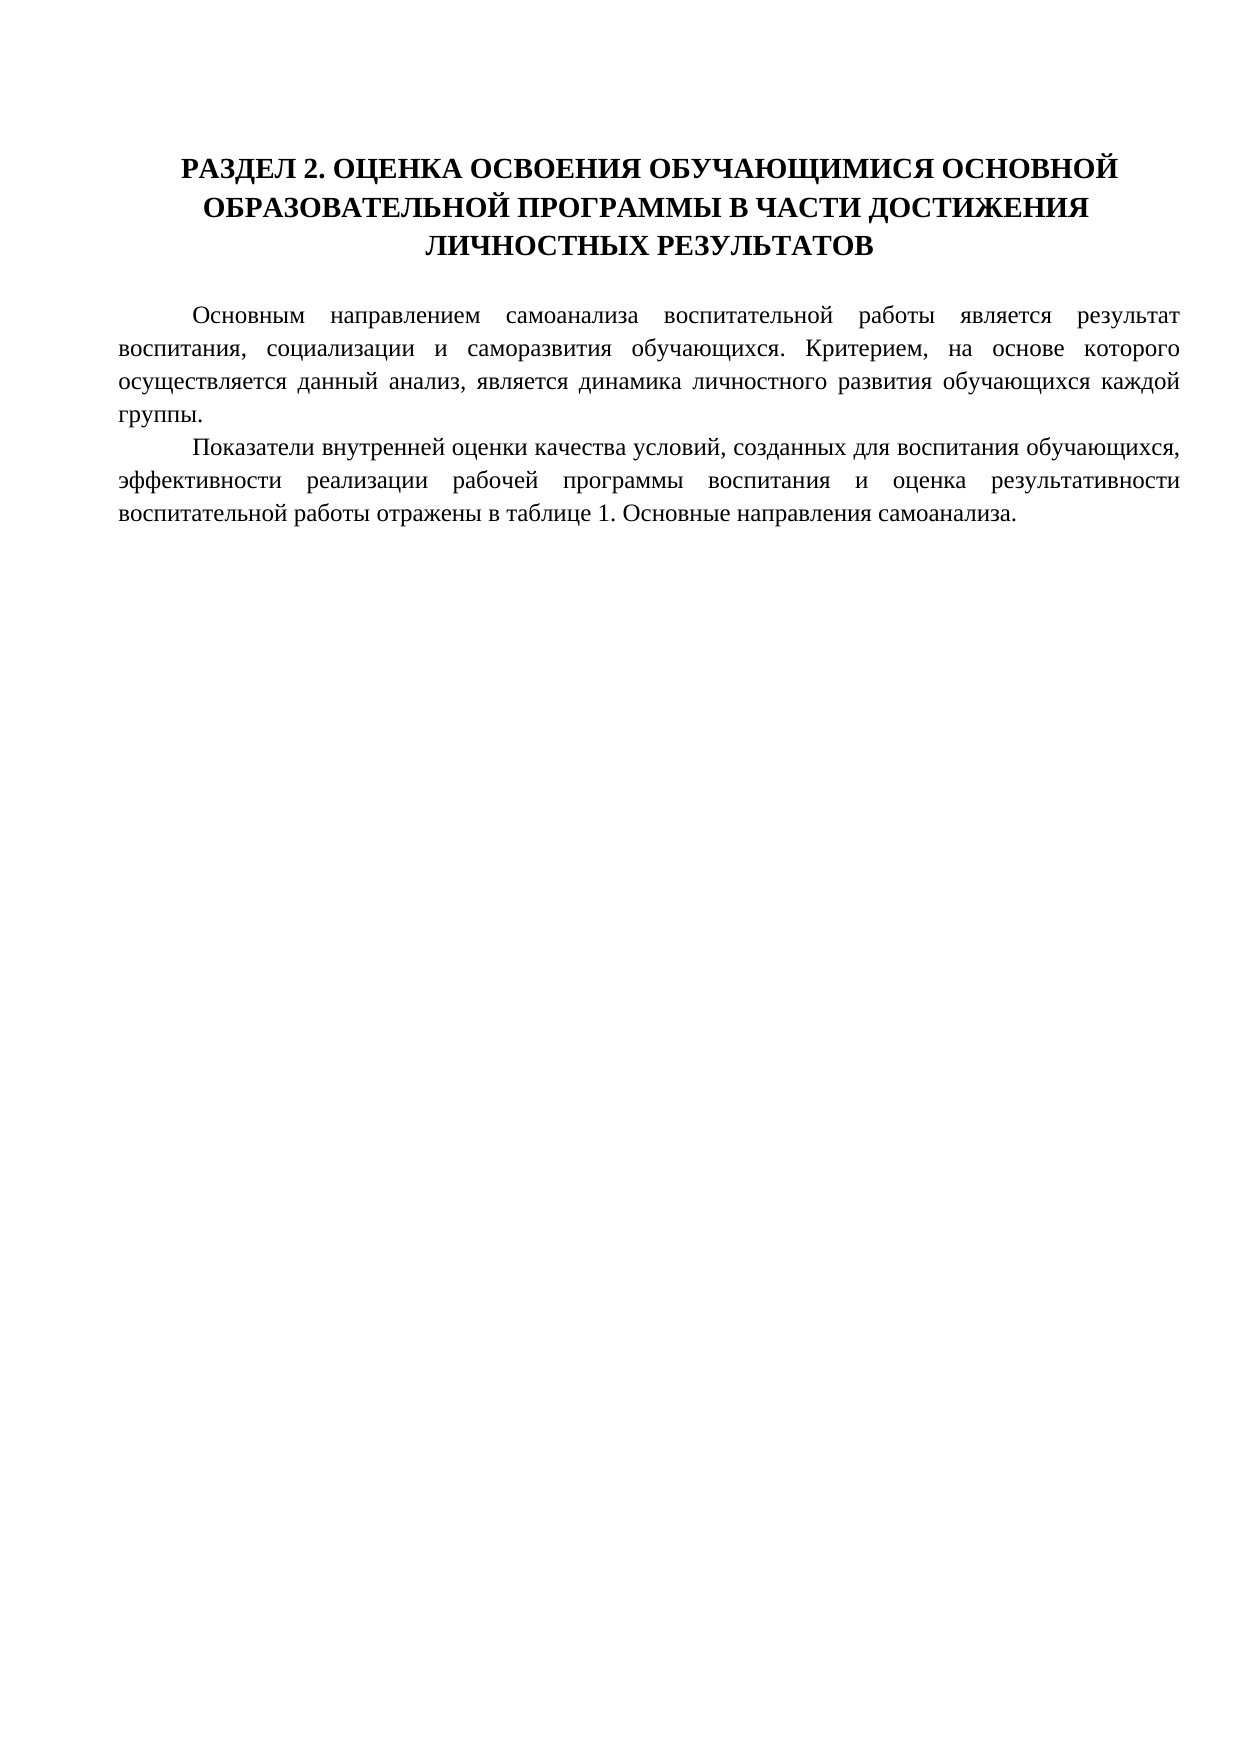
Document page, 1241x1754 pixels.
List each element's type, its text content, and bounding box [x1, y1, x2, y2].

text Основным направлением самоанализа воспитательной работы является результат воспитания, социализации и саморазвития обучающихся. Критерием, на основе которого осуществляется данный анализ, является динамика личностного развития обучающихся каждой группы. [118, 300, 1181, 428]
text Показатели внутренней оценки качества условий, созданных для воспитания обучающихся, эффективности реализации рабочей программы воспитания и оценка результативности воспитательной работы отражены в таблице 1. Основные направления самоанализа. [118, 432, 1181, 527]
subtitle РАЗДЕЛ 2. ОЦЕНКА ОСВОЕНИЯ ОБУЧАЮЩИМИСЯ ОСНОВНОЙ ОБРАЗОВАТЕЛЬНОЙ ПРОГРАММЫ В ЧАСТИ ДОСТИЖЕНИЯ ЛИЧНОСТНЫХ РЕЗУЛЬТАТОВ [118, 151, 1181, 262]
